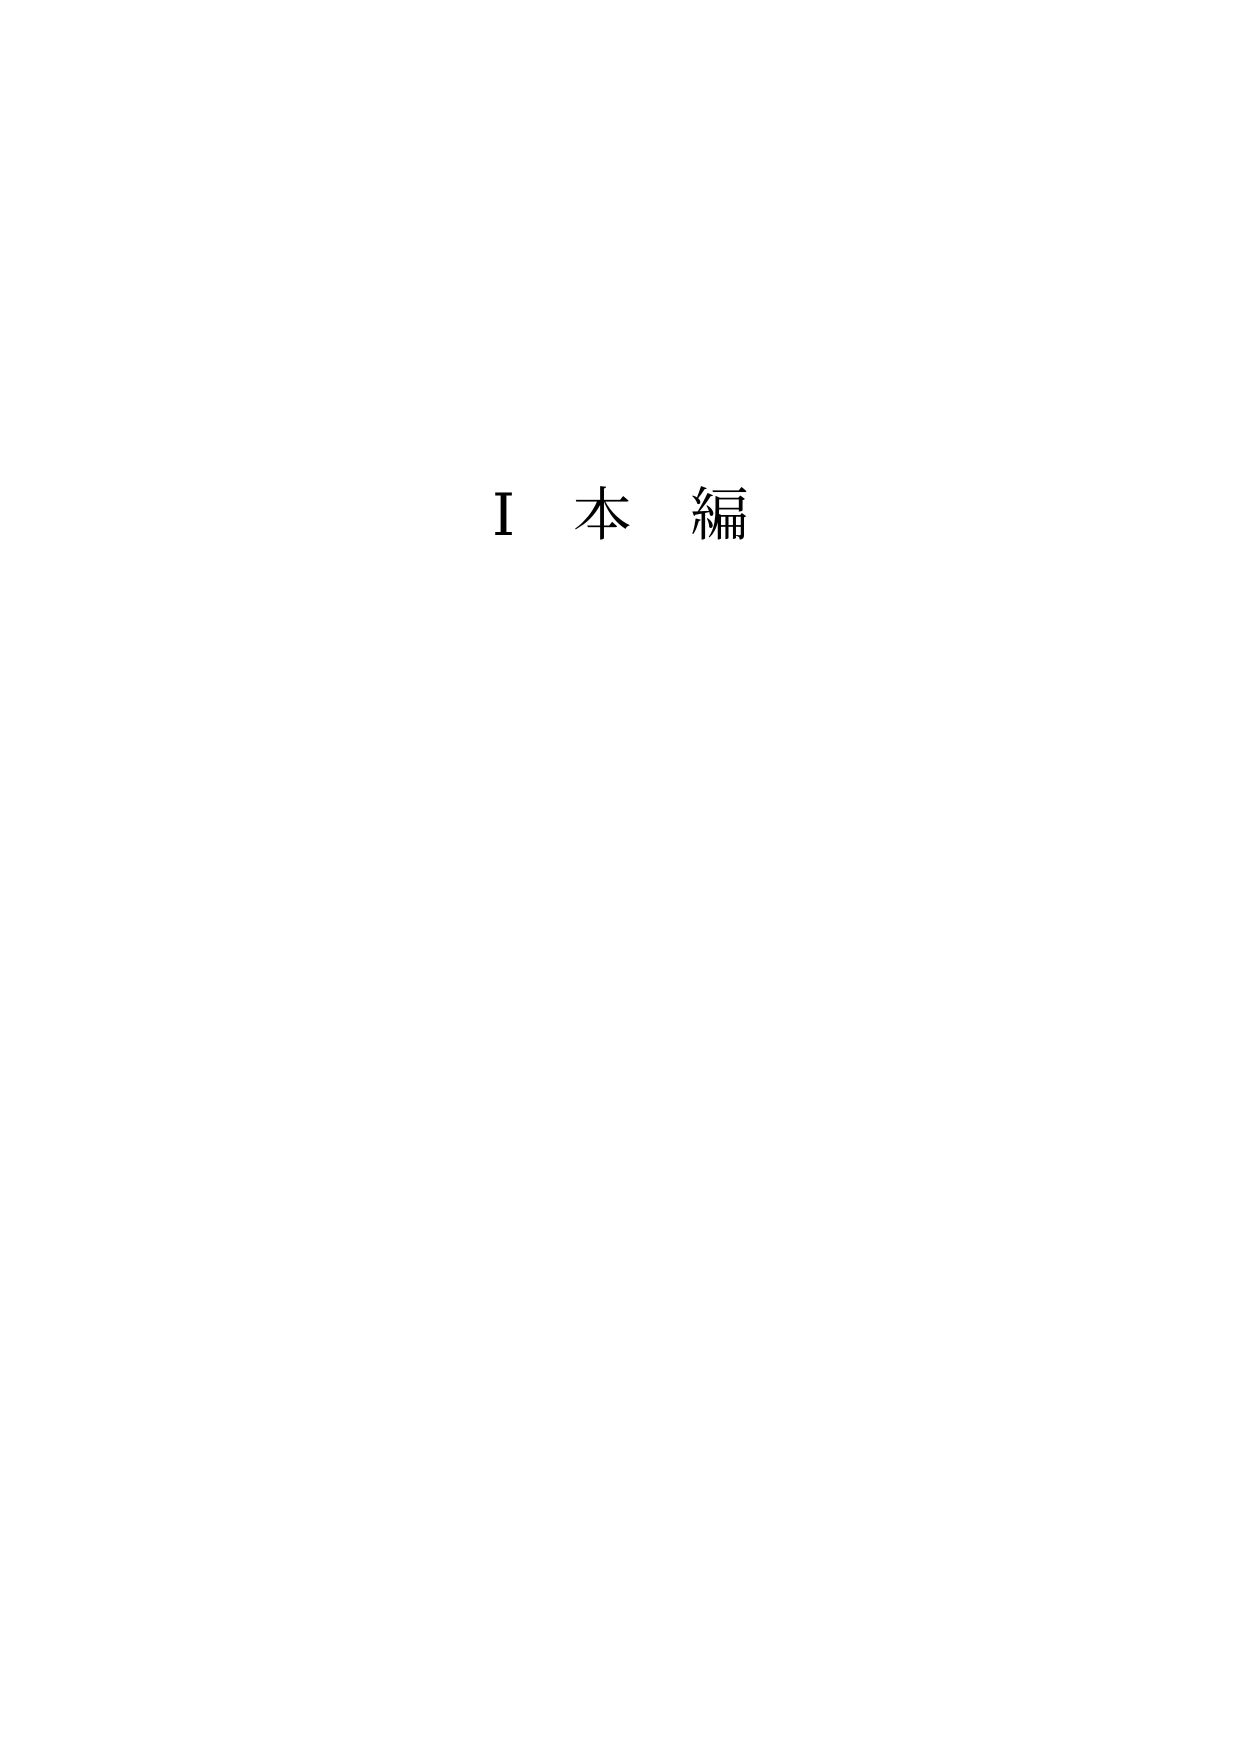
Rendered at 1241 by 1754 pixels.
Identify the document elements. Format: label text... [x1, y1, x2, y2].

text Ⅰ 本 編 [177, 458, 1063, 563]
